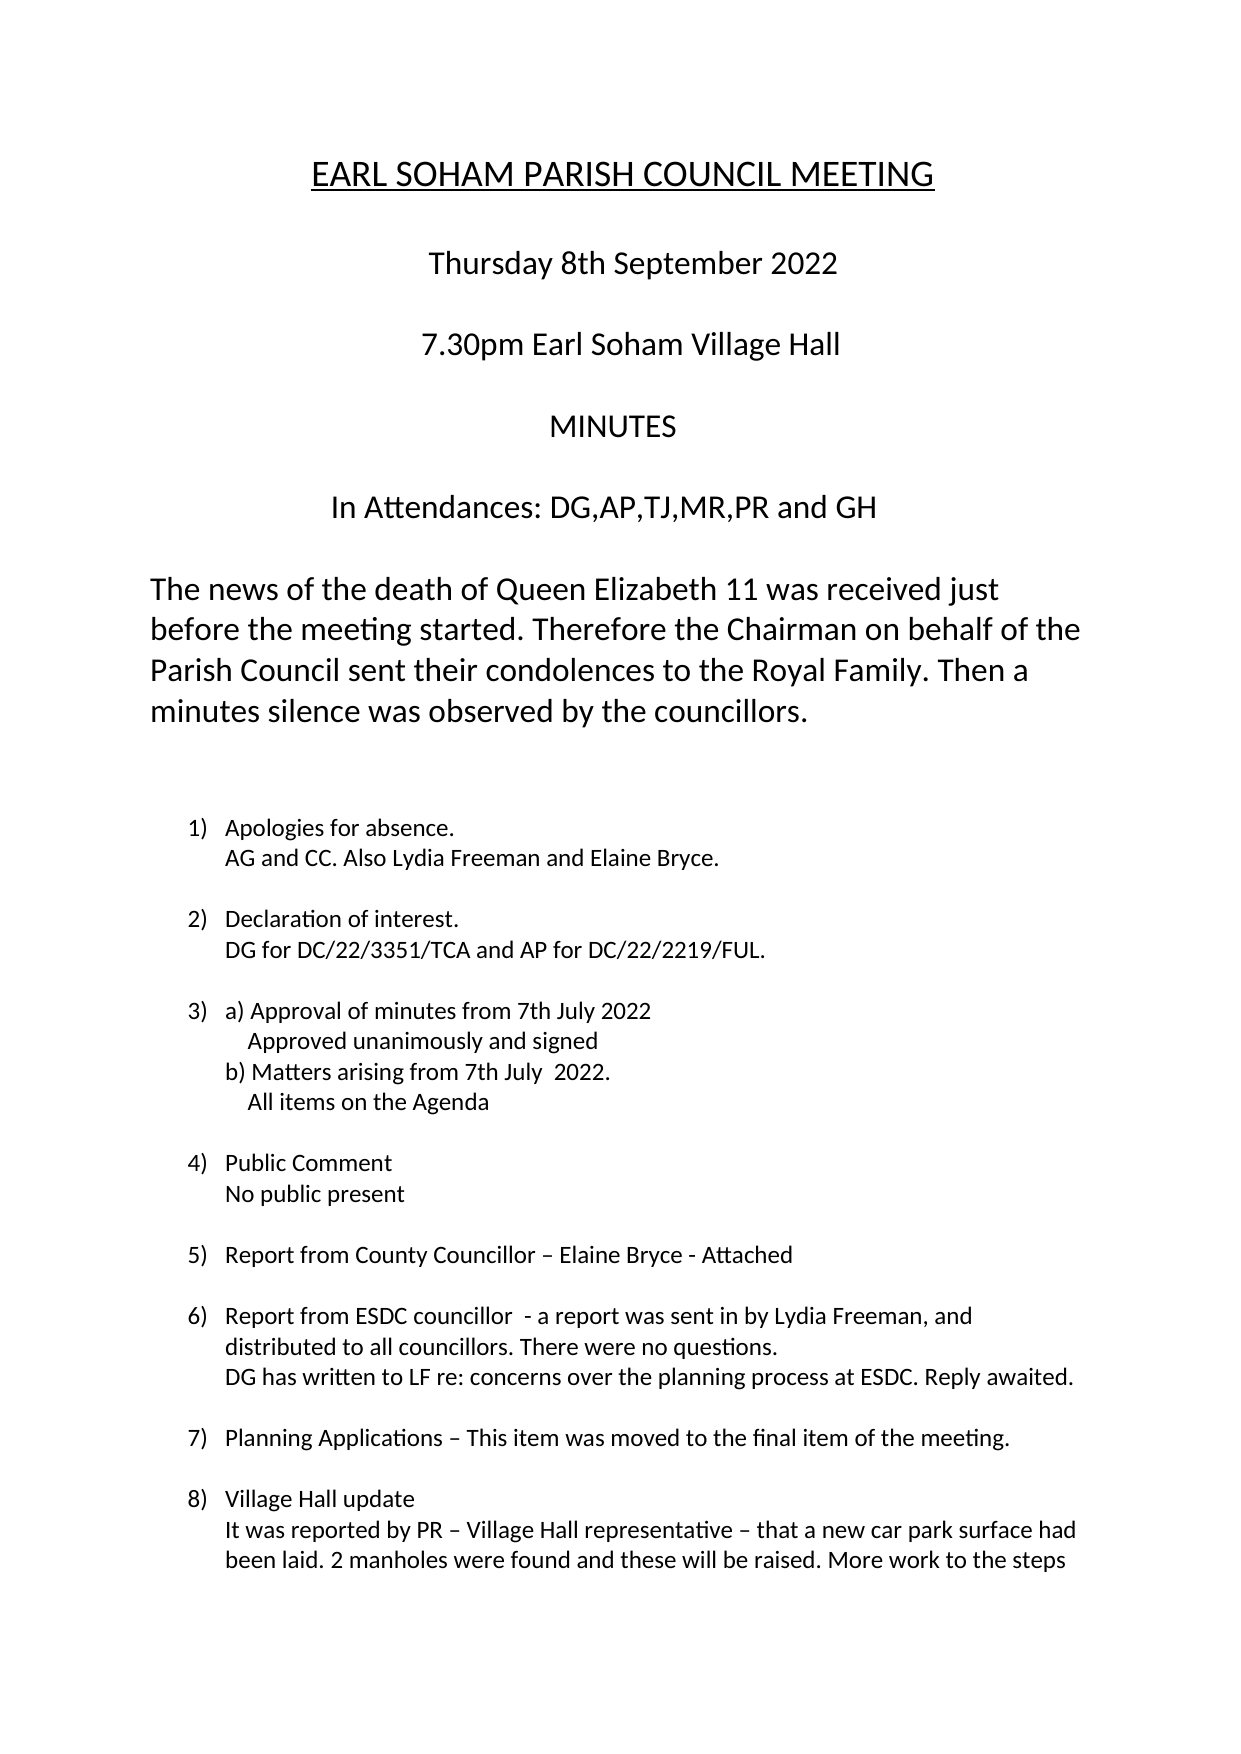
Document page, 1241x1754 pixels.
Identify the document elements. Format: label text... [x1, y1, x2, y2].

list DG for DC/22/3351/TCA and AP for DC/22/2219/FUL. [225, 934, 1090, 964]
text 7.30pm Earl Soham Village Hall [150, 323, 1090, 364]
text EARL SOHAM PARISH COUNCIL MEETING [150, 150, 1090, 196]
list Public Comment [187, 1148, 1090, 1178]
list Village Hall update [187, 1483, 1090, 1514]
list a) Approval of minutes from 7th July 2022 [187, 995, 1090, 1026]
text b) Matters arising from 7th July 2022. [225, 1056, 1090, 1087]
list Approved unanimously and signed [225, 1026, 1090, 1056]
list Apologies for absence. [187, 812, 1090, 842]
text In Attendances: DG,AP,TJ,MR,PR and GH [150, 486, 1090, 527]
text MINUTES [150, 404, 1090, 445]
list Report from County Councillor – Elaine Bryce - Attached [187, 1239, 1090, 1270]
list Report from ESDC councillor - a report was sent in by Lydia Freeman, and distributed to all councillors. There were no questions. [187, 1300, 1090, 1361]
text Thursday 8th September 2022 [150, 242, 1090, 282]
text The news of the death of Queen Elizabeth 11 was received just before the meeting started. Therefore the Chairman on behalf of the Parish Council sent their condolences to the Royal Family. Then a minutes silence was observed by the councillors. [150, 567, 1090, 730]
list No public present [225, 1178, 1090, 1209]
list Planning Applications – This item was moved to the final item of the meeting. [187, 1422, 1090, 1453]
list AG and CC. Also Lydia Freeman and Elaine Bryce. [225, 842, 1090, 873]
text DG has written to LF re: concerns over the planning process at ESDC. Reply awaited. [225, 1361, 1090, 1392]
text All items on the Agenda [225, 1087, 1090, 1117]
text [225, 1514, 1090, 1575]
list Declaration of interest. [187, 903, 1090, 934]
